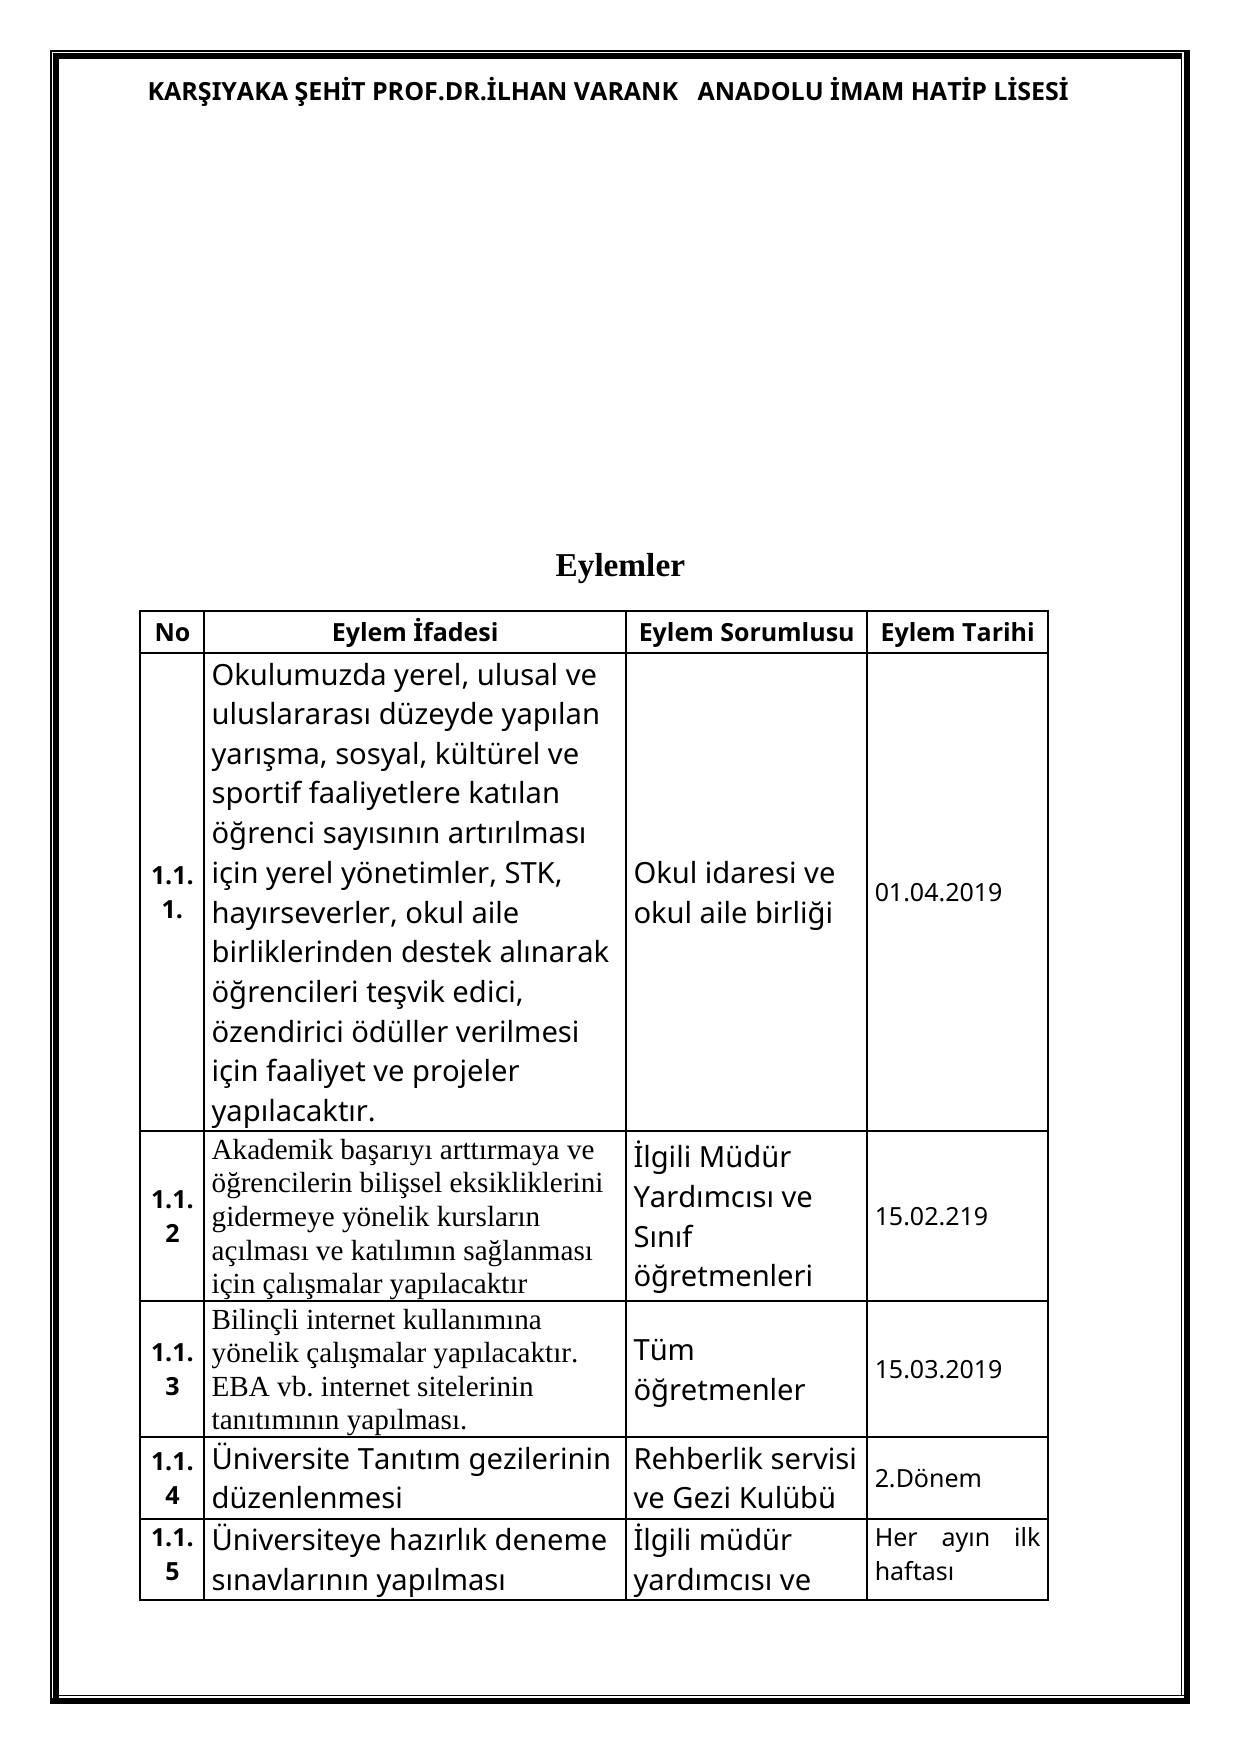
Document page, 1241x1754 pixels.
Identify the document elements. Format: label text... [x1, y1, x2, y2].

table_cell Okul idaresi ve okul aile birliği [627, 654, 866, 1130]
table_cell 2.Dönem [868, 1438, 1047, 1517]
text Eylemler [147, 545, 1093, 583]
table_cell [627, 1520, 866, 1599]
table_header Eylem Tarihi [868, 612, 1047, 652]
table_cell Üniversite Tanıtım gezilerinin düzenlenmesi [205, 1438, 625, 1517]
table_cell 1.1.1. [141, 654, 203, 1130]
table_cell İlgili Müdür Yardımcısı ve Sınıf öğretmenleri [627, 1132, 866, 1300]
table_cell 01.04.2019 [868, 654, 1047, 1130]
table_cell 15.02.219 [868, 1132, 1047, 1300]
table_cell 15.03.2019 [868, 1302, 1047, 1436]
table_cell Akademik başarıyı arttırmaya ve öğrencilerin bilişsel eksikliklerini gidermeye yönelik kursların açılması ve katılımın sağlanması için çalışmalar yapılacaktır [205, 1132, 625, 1300]
table_cell Okulumuzda yerel, ulusal ve uluslararası düzeyde yapılan yarışma, sosyal, kültürel ve sportif faaliyetlere katılan öğrenci sayısının artırılması için yerel yönetimler, STK, hayırseverler, okul aile birliklerinden destek alınarak öğrencileri teşvik edici, özendirici ödüller verilmesi için faaliyet ve projeler yapılacaktır. [205, 654, 625, 1130]
table_cell 1.1.5 [141, 1520, 203, 1599]
table_cell Bilinçli internet kullanımına yönelik çalışmalar yapılacaktır. EBA vb. internet sitelerinin tanıtımının yapılması. [205, 1302, 625, 1436]
table_header No [141, 612, 203, 652]
table_cell Rehberlik servisi ve Gezi Kulübü [627, 1438, 866, 1517]
table_cell 1.1.4 [141, 1438, 203, 1517]
table_header Eylem İfadesi [205, 612, 625, 652]
table_cell Her ayın ilk haftası [868, 1520, 1047, 1599]
table_cell 1.1.3 [141, 1302, 203, 1436]
table_header Eylem Sorumlusu [627, 612, 866, 652]
table_cell 1.1.2 [141, 1132, 203, 1300]
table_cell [205, 1520, 625, 1599]
table_cell Tüm öğretmenler [627, 1302, 866, 1436]
